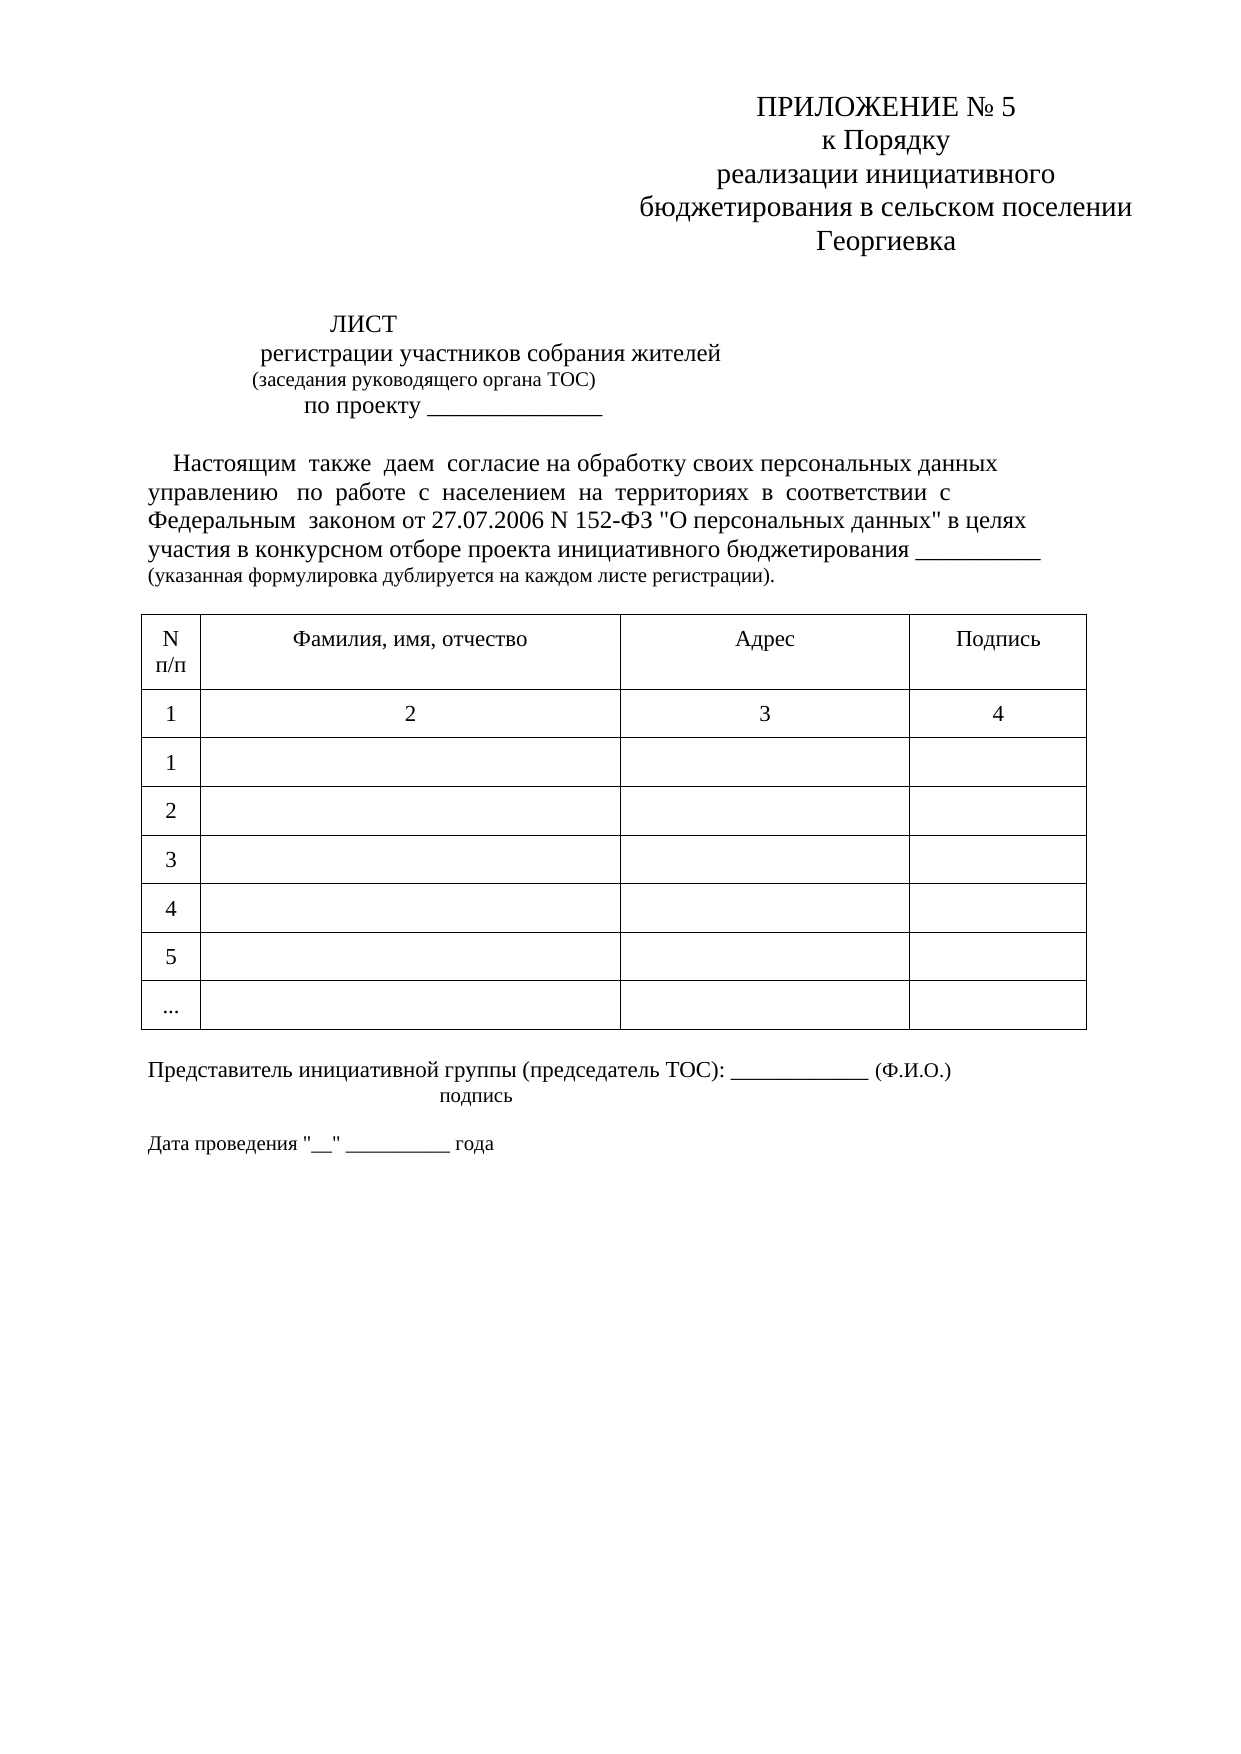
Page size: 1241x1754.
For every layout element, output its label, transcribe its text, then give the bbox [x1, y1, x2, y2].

table_cell [621, 884, 909, 932]
table_cell 4 [142, 884, 200, 932]
text по проекту ______________ [148, 391, 1152, 419]
table_header Подпись [910, 615, 1086, 688]
table_cell [621, 933, 909, 980]
table_cell [910, 933, 1086, 980]
table_cell [621, 981, 909, 1029]
text ПРИЛОЖЕНИЕ № 5 [620, 89, 1152, 122]
table_cell [201, 933, 620, 980]
table_cell 2 [201, 690, 620, 737]
table_cell 3 [621, 690, 909, 737]
table_cell 1 [142, 690, 200, 737]
table_header N п/п [142, 615, 200, 688]
table_cell [910, 981, 1086, 1029]
table_cell [910, 836, 1086, 883]
text реализации инициативного [620, 156, 1152, 189]
text (указанная формулировка дублируется на каждом листе регистрации). [148, 563, 1152, 587]
text Представитель инициативной группы (председатель ТОС): ____________ (Ф.И.О.) [148, 1056, 1152, 1083]
table_cell [621, 836, 909, 883]
table_header Фамилия, имя, отчество [201, 615, 620, 688]
table_cell 2 [142, 787, 200, 834]
table_cell [910, 738, 1086, 786]
table_cell 4 [910, 690, 1086, 737]
table_cell [201, 981, 620, 1029]
table_cell [201, 787, 620, 834]
text Дата проведения "__" __________ года [148, 1131, 1152, 1155]
text бюджетирования в сельском поселении Георгиевка [620, 189, 1152, 256]
text (заседания руководящего органа ТОС) [148, 367, 1152, 391]
text подпись [148, 1083, 1152, 1107]
table_cell 3 [142, 836, 200, 883]
text ЛИСТ [148, 309, 1152, 338]
table_cell [910, 884, 1086, 932]
text регистрации участников собрания жителей [148, 338, 1152, 367]
table_cell ... [142, 981, 200, 1029]
text к Порядку [620, 122, 1152, 156]
table_cell [201, 836, 620, 883]
table_header Адрес [621, 615, 909, 688]
text Федеральным законом от 27.07.2006 N 152-ФЗ "О персональных данных" в целях [148, 506, 1152, 534]
table_cell [201, 738, 620, 786]
table_cell 1 [142, 738, 200, 786]
text Настоящим также даем согласие на обработку своих персональных данных [148, 448, 1152, 477]
table_cell [910, 787, 1086, 834]
table_cell [201, 884, 620, 932]
table_cell [621, 787, 909, 834]
table_cell [621, 738, 909, 786]
text управлению по работе с населением на территориях в соответствии с [148, 477, 1152, 506]
table_cell 5 [142, 933, 200, 980]
text участия в конкурсном отборе проекта инициативного бюджетирования __________ [148, 534, 1152, 563]
